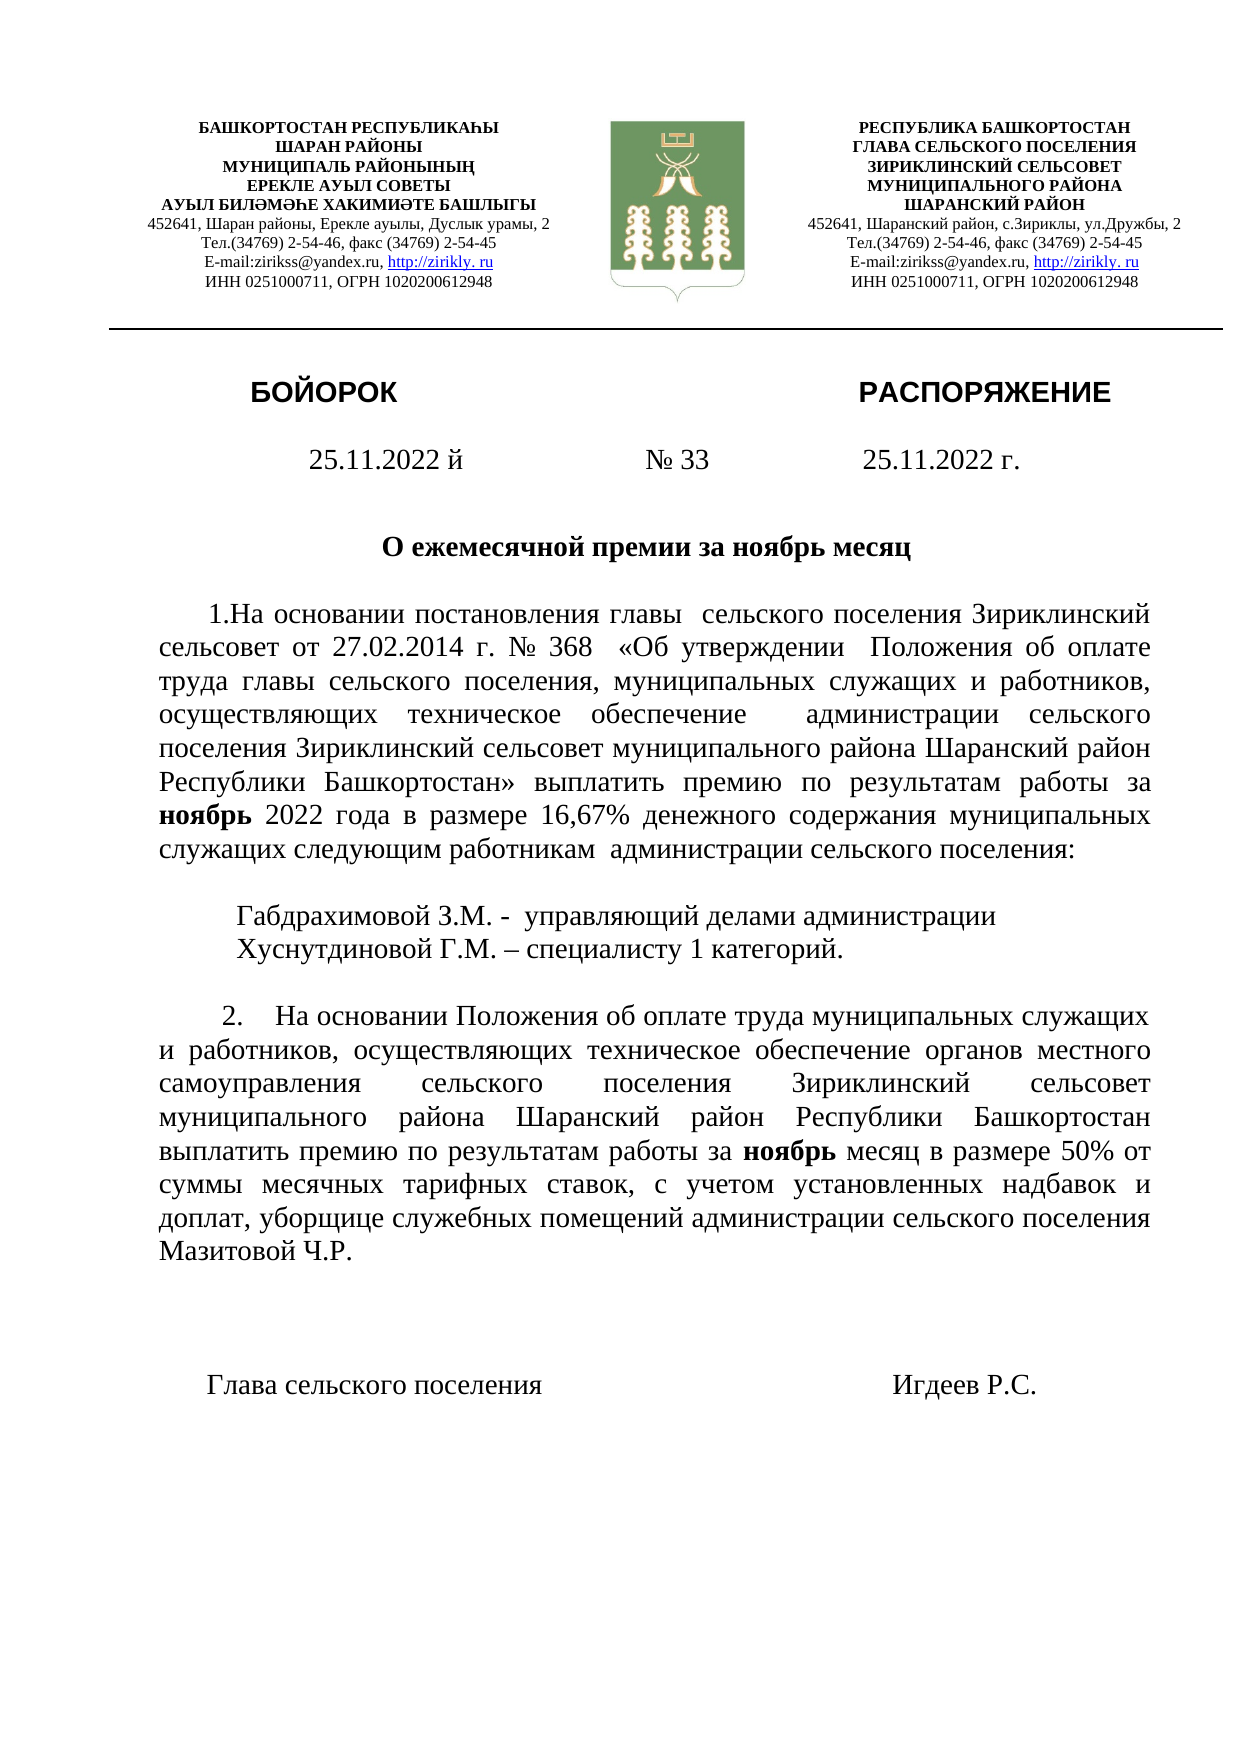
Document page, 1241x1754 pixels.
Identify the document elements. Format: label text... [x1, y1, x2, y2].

table_header [589, 118, 766, 328]
title Глава сельского поселения Игдеев Р.С. [177, 1367, 1152, 1401]
picture [608, 118, 746, 304]
text БОЙОРОК РАСПОРЯЖЕНИЕ [177, 375, 1152, 409]
table_header РЕСПУБЛИКА БАШКОРТОСТАН ГЛАВА СЕЛЬСКОГО ПОСЕЛЕНИЯ ЗИРИКЛИНСКИЙ СЕЛЬСОВЕТ МУНИЦИПАЛЬНОГО РАЙОНА ШАРАНСКИЙ РАЙОН 452641, Шаранский район, с.Зириклы, ул.Дружбы, 2 Тел.(34769) 2-54-46, факс (34769) 2-54-45 E-mail:zirikss@yandex.ru, http://zirikly. ru ИНН 0251000711, ОГРН 1020200612948 [766, 118, 1223, 328]
text 1.На основании постановления главы сельского поселения Зириклинский сельсовет от 27.02.2014 г. № 368 «Об утверждении Положения об оплате труда главы сельского поселения, муниципальных служащих и работников, осуществляющих техническое обеспечение администрации сельского поселения Зириклинский сельсовет муниципального района Шаранский район Республики Башкортостан» выплатить премию по результатам работы за ноябрь 2022 года в размере 16,67% денежного содержания муниципальных служащих следующим работникам администрации сельского поселения: [158, 596, 1152, 864]
text 25.11.2022 й № 33 25.11.2022 г. [177, 442, 1152, 476]
text Габдрахимовой З.М. - управляющий делами администрации [177, 898, 1152, 931]
text Хуснутдиновой Г.М. – специалисту 1 категорий. [177, 931, 1152, 965]
text 2. На основании Положения об оплате труда муниципальных служащих и работников, осуществляющих техническое обеспечение органов местного самоуправления сельского поселения Зириклинский сельсовет муниципального района Шаранский район Республики Башкортостан выплатить премию по результатам работы за ноябрь месяц в размере 50% от суммы месячных тарифных ставок, с учетом установленных надбавок и доплат, уборщице служебных помещений администрации сельского поселения Мазитовой Ч.Р. [158, 998, 1152, 1267]
text О ежемесячной премии за ноябрь месяц [177, 505, 1063, 562]
table_header БАШКОРТОСТАН РЕСПУБЛИКАҺЫ ШАРАН РАЙОНЫ МУНИЦИПАЛЬ РАЙОНЫНЫҢ ЕРЕКЛЕ АУЫЛ СОВЕТЫ АУЫЛ БИЛӘМӘҺЕ ХАКИМИӘТЕ БАШЛЫГЫ 452641, Шаран районы, Ерекле ауылы, Дуслык урамы, 2 Тел.(34769) 2-54-46, факс (34769) 2-54-45 E-mail:zirikss@yandex.ru, http://zirikly. ru ИНН 0251000711, ОГРН 1020200612948 [109, 118, 588, 328]
